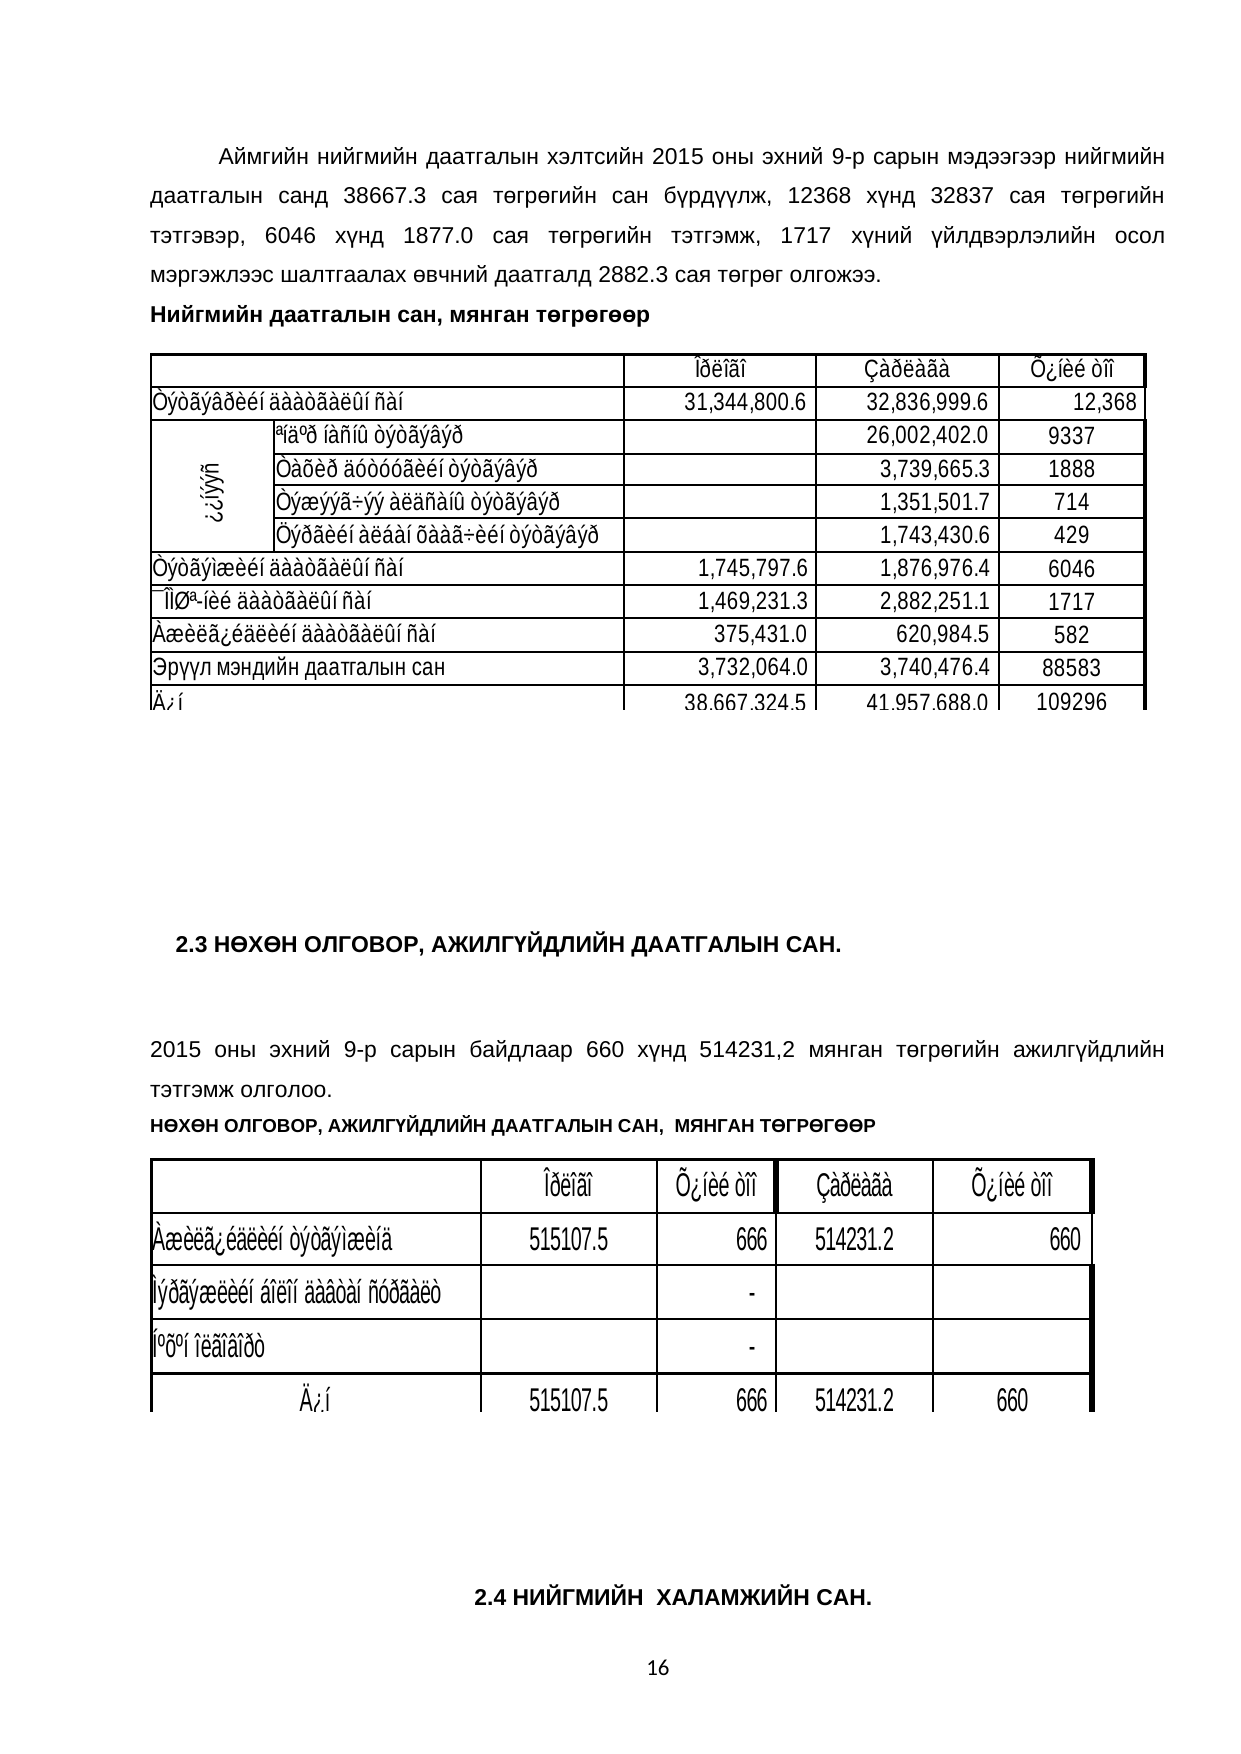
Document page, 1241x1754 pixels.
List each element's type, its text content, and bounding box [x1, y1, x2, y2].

text Нийгмийн даатгалын сан, мянган төгрөгөөр [150, 301, 1165, 327]
text НӨхӨн олговор, ажилгҮйдлийн даатгалын сан, мянган төгрөгөөр [150, 1115, 1165, 1137]
text 2.3 НӨхӨн олговор, ажилгҮйдлийн даатгалын сан. [150, 931, 1165, 957]
text 2015 оны эхний 9-р сарын байдлаар 660 хүнд 514231,2 мянган төгрөгийн ажилгүйдлийн тэтгэмж олголоо. [150, 1036, 1165, 1102]
text 2.4 НиЙгмийн халамжийн сан. [181, 1583, 1165, 1610]
text Аймгийн нийгмийн даатгалын хэлтсийн 2015 оны эхний 9-р сарын мэдээгээр нийгмийн даатгалын санд 38667.3 сая төгрөгийн сан бүрдүүлж, 12368 хүнд 32837 сая төгрөгийн тэтгэвэр, 6046 хүнд 1877.0 сая төгрөгийн тэтгэмж, 1717 хүний үйлдвэрлэлийн осол мэргэжлээс шалтгаалах өвчний даатгалд 2882.3 сая төгрөг олгожээ. [150, 143, 1165, 287]
